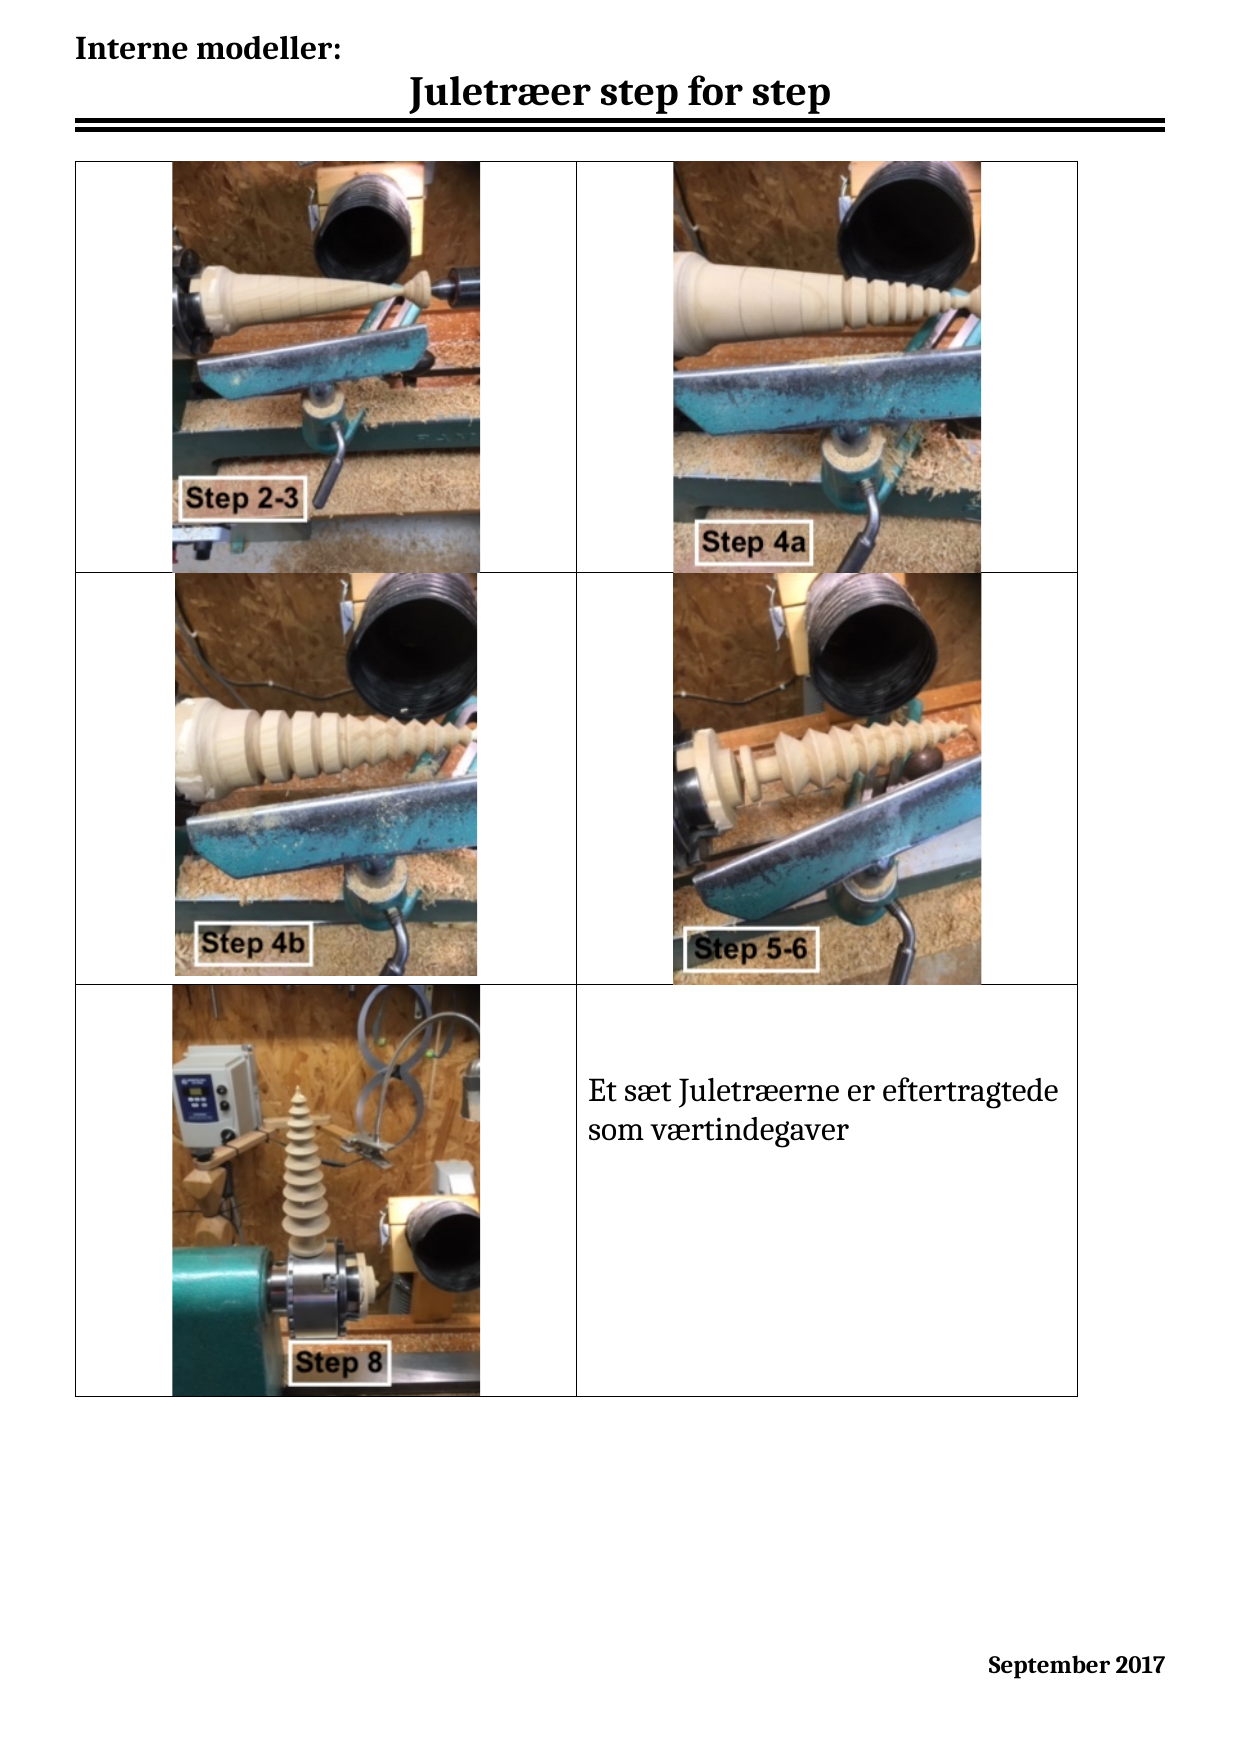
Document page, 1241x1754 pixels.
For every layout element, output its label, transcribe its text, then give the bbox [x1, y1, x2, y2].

table_cell [76, 573, 576, 984]
table_cell [480, 985, 576, 1396]
table_header [982, 162, 1077, 572]
table_header [577, 162, 673, 572]
table_cell [577, 573, 673, 984]
table_header [480, 162, 576, 572]
table_cell [982, 573, 1077, 984]
table_cell [76, 985, 172, 1396]
picture [673, 161, 982, 985]
table_cell Et sæt Juletræerne er eftertragtede som værtindegaver [577, 985, 1077, 1396]
picture [172, 161, 480, 976]
table_header [76, 162, 172, 572]
picture [172, 985, 480, 1396]
